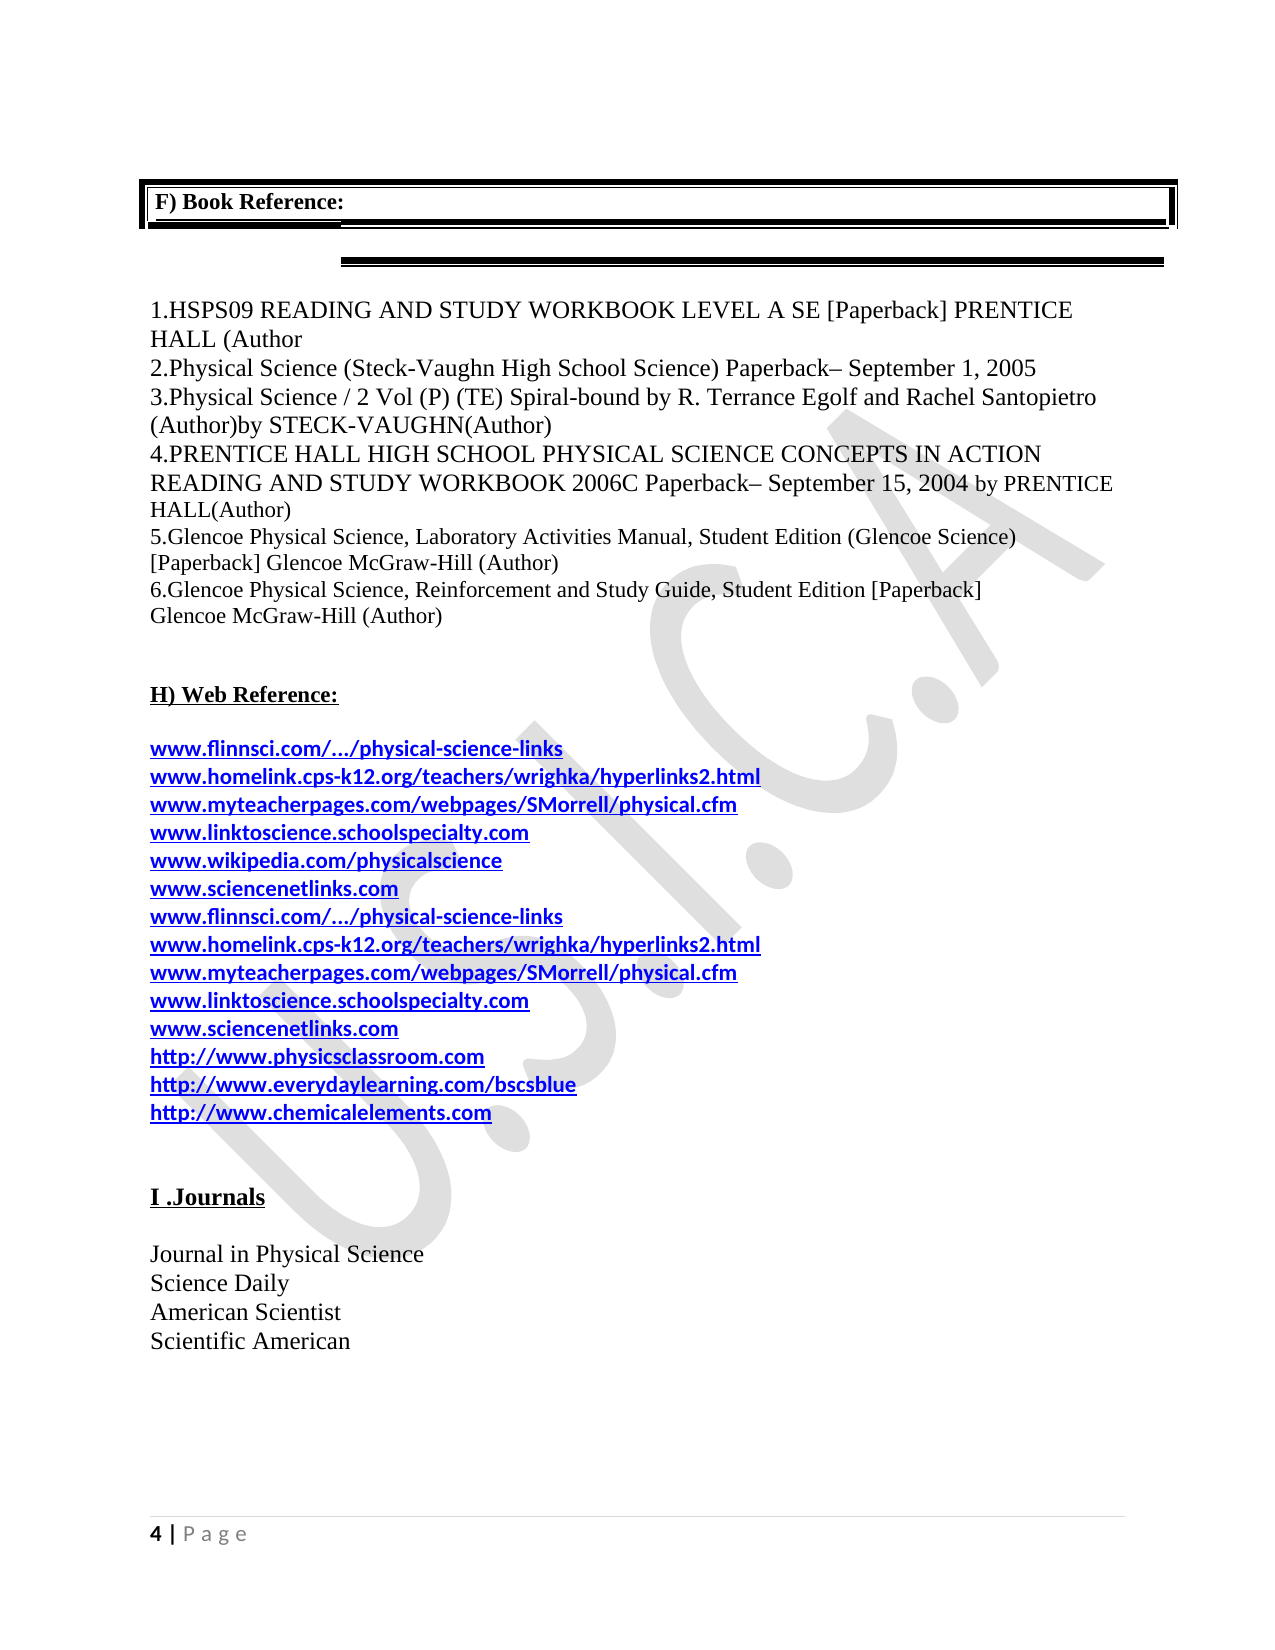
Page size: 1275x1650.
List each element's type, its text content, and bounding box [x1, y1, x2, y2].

text American Scientist [150, 1297, 1125, 1326]
text Glencoe McGraw-Hill (Author) [150, 602, 1125, 628]
text www.linktoscience.schoolspecialty.com [150, 986, 1125, 1014]
text http://www.physicsclassroom.com [150, 1042, 1125, 1070]
table_cell [341, 257, 1173, 295]
text http://www.chemicalelements.com [150, 1098, 1125, 1126]
text www.sciencenetlinks.com [150, 874, 1125, 902]
table_cell [341, 219, 1173, 257]
text www.flinnsci.com/.../physical-science-links [150, 734, 1125, 762]
text www.wikipedia.com/physicalscience [150, 846, 1125, 874]
text http://www.everydaylearning.com/bscsblue [150, 1070, 1125, 1098]
text I .Journals [150, 1182, 1125, 1211]
table_header F) Book Reference: [148, 188, 1169, 219]
text 4.PRENTICE HALL HIGH SCHOOL PHYSICAL SCIENCE CONCEPTS IN ACTION READING AND STUDY WORKBOOK 2006C Paperback– September 15, 2004 by PRENTICE HALL(Author) [150, 439, 1125, 523]
text www.myteacherpages.com/webpages/SMorrell/physical.cfm [150, 958, 1125, 986]
text www.sciencenetlinks.com [150, 1014, 1125, 1042]
text 1.HSPS09 READING AND STUDY WORKBOOK LEVEL A SE [Paperback] PRENTICE HALL (Author [150, 295, 1125, 353]
text 5.Glencoe Physical Science, Laboratory Activities Manual, Student Edition (Glencoe Science) [Paperback] Glencoe McGraw-Hill (Author) [150, 523, 1125, 576]
text Science Daily [150, 1268, 1125, 1297]
text 3.Physical Science / 2 Vol (P) (TE) Spiral-bound by R. Terrance Egolf and Rachel Santopietro (Author)by STECK-VAUGHN(Author) [150, 382, 1125, 439]
text Journal in Physical Science [150, 1239, 1125, 1268]
text Scientific American [150, 1326, 1125, 1354]
text www.linktoscience.schoolspecialty.com [150, 818, 1125, 846]
text H) Web Reference: [150, 681, 1125, 707]
text www.flinnsci.com/.../physical-science-links [150, 902, 1125, 930]
text www.homelink.cps-k12.org/teachers/wrighka/hyperlinks2.html [150, 762, 1125, 790]
text 6.Glencoe Physical Science, Reinforcement and Study Guide, Student Edition [Paperback] [150, 576, 1125, 602]
text 2.Physical Science (Steck-Vaughn High School Science) Paperback– September 1, 2005 [150, 353, 1125, 382]
text www.homelink.cps-k12.org/teachers/wrighka/hyperlinks2.html [150, 930, 1125, 958]
text www.myteacherpages.com/webpages/SMorrell/physical.cfm [150, 790, 1125, 818]
